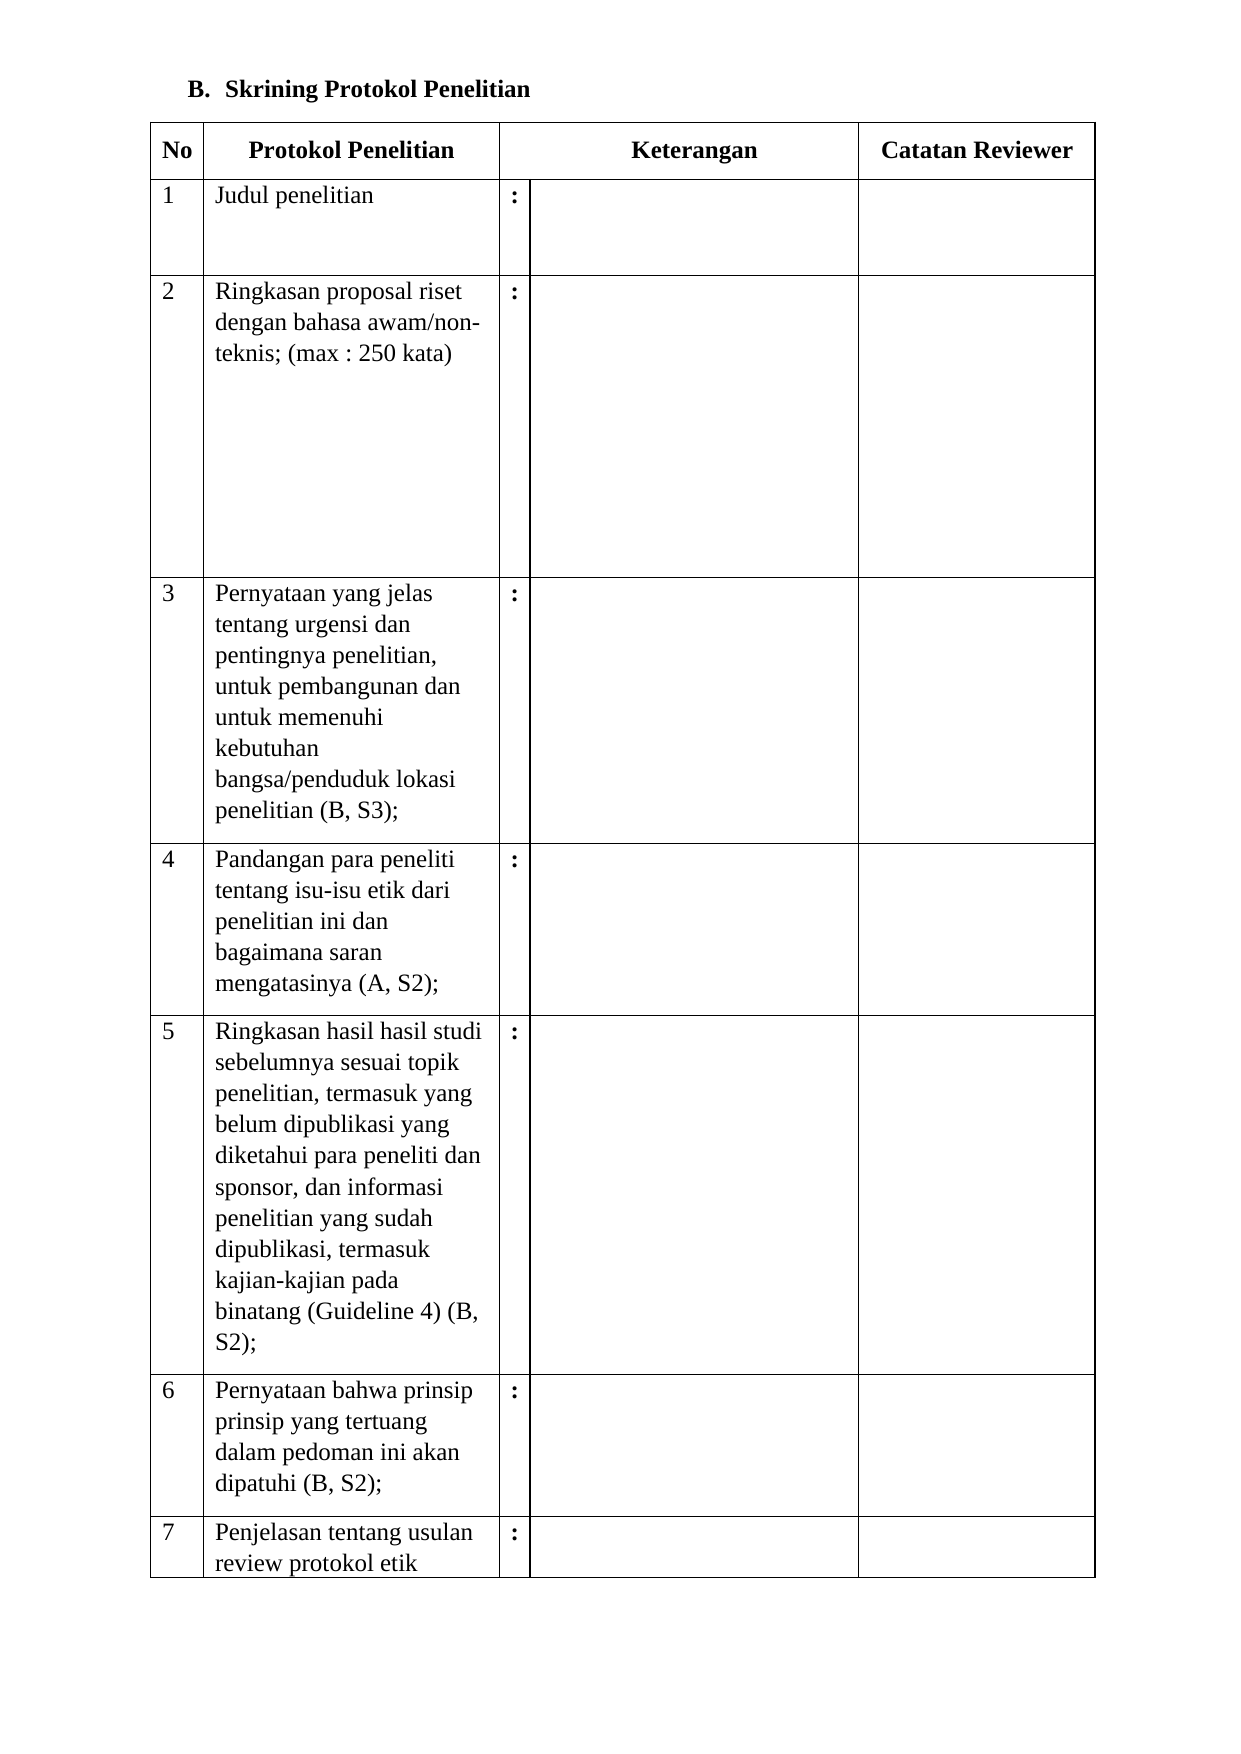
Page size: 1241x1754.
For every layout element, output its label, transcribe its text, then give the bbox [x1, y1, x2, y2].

table_cell [859, 1016, 1094, 1374]
table_header Keterangan [530, 123, 858, 179]
table_cell [859, 1517, 1094, 1577]
table_cell [531, 1375, 858, 1516]
table_cell : [500, 180, 529, 275]
list Skrining Protokol Penelitian [187, 74, 1143, 103]
table_cell Pernyataan yang jelas tentang urgensi dan pentingnya penelitian, untuk pembangunan dan untuk memenuhi kebutuhan bangsa/penduduk lokasi penelitian (B, S3); [204, 578, 499, 843]
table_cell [204, 1517, 499, 1577]
table_cell : [500, 1016, 529, 1374]
table_cell : [500, 1375, 529, 1516]
table_cell Pandangan para peneliti tentang isu-isu etik dari penelitian ini dan bagaimana saran mengatasinya (A, S2); [204, 844, 499, 1015]
table_cell 7 [151, 1517, 203, 1577]
table_cell Pernyataan bahwa prinsip prinsip yang tertuang dalam pedoman ini akan dipatuhi (B, S2); [204, 1375, 499, 1516]
table_cell [531, 276, 858, 577]
table_header No [151, 123, 203, 179]
table_cell : [500, 1517, 529, 1577]
table_cell [859, 276, 1094, 577]
table_cell 5 [151, 1016, 203, 1374]
table_cell 1 [151, 180, 203, 275]
table_cell [531, 1517, 858, 1577]
table_cell [531, 844, 858, 1015]
table_cell Ringkasan hasil hasil studi sebelumnya sesuai topik penelitian, termasuk yang belum dipublikasi yang diketahui para peneliti dan sponsor, dan informasi penelitian yang sudah dipublikasi, termasuk kajian-kajian pada binatang (Guideline 4) (B, S2); [204, 1016, 499, 1374]
table_cell : [500, 578, 529, 843]
table_cell [859, 1375, 1094, 1516]
table_header Catatan Reviewer [859, 123, 1094, 179]
table_cell [859, 844, 1094, 1015]
table_header Protokol Penelitian [204, 123, 499, 179]
table_cell : [500, 844, 529, 1015]
table_cell [531, 180, 858, 275]
table_cell [859, 578, 1094, 843]
table_cell : [500, 276, 529, 577]
table_cell 4 [151, 844, 203, 1015]
table_cell 6 [151, 1375, 203, 1516]
table_cell 3 [151, 578, 203, 843]
table_cell [531, 1016, 858, 1374]
table_cell [859, 180, 1094, 275]
table_cell Ringkasan proposal riset dengan bahasa awam/non-teknis; (max : 250 kata) [204, 276, 499, 577]
table_cell Judul penelitian [204, 180, 499, 275]
table_cell 2 [151, 276, 203, 577]
table_cell [531, 578, 858, 843]
table_header [500, 123, 530, 179]
